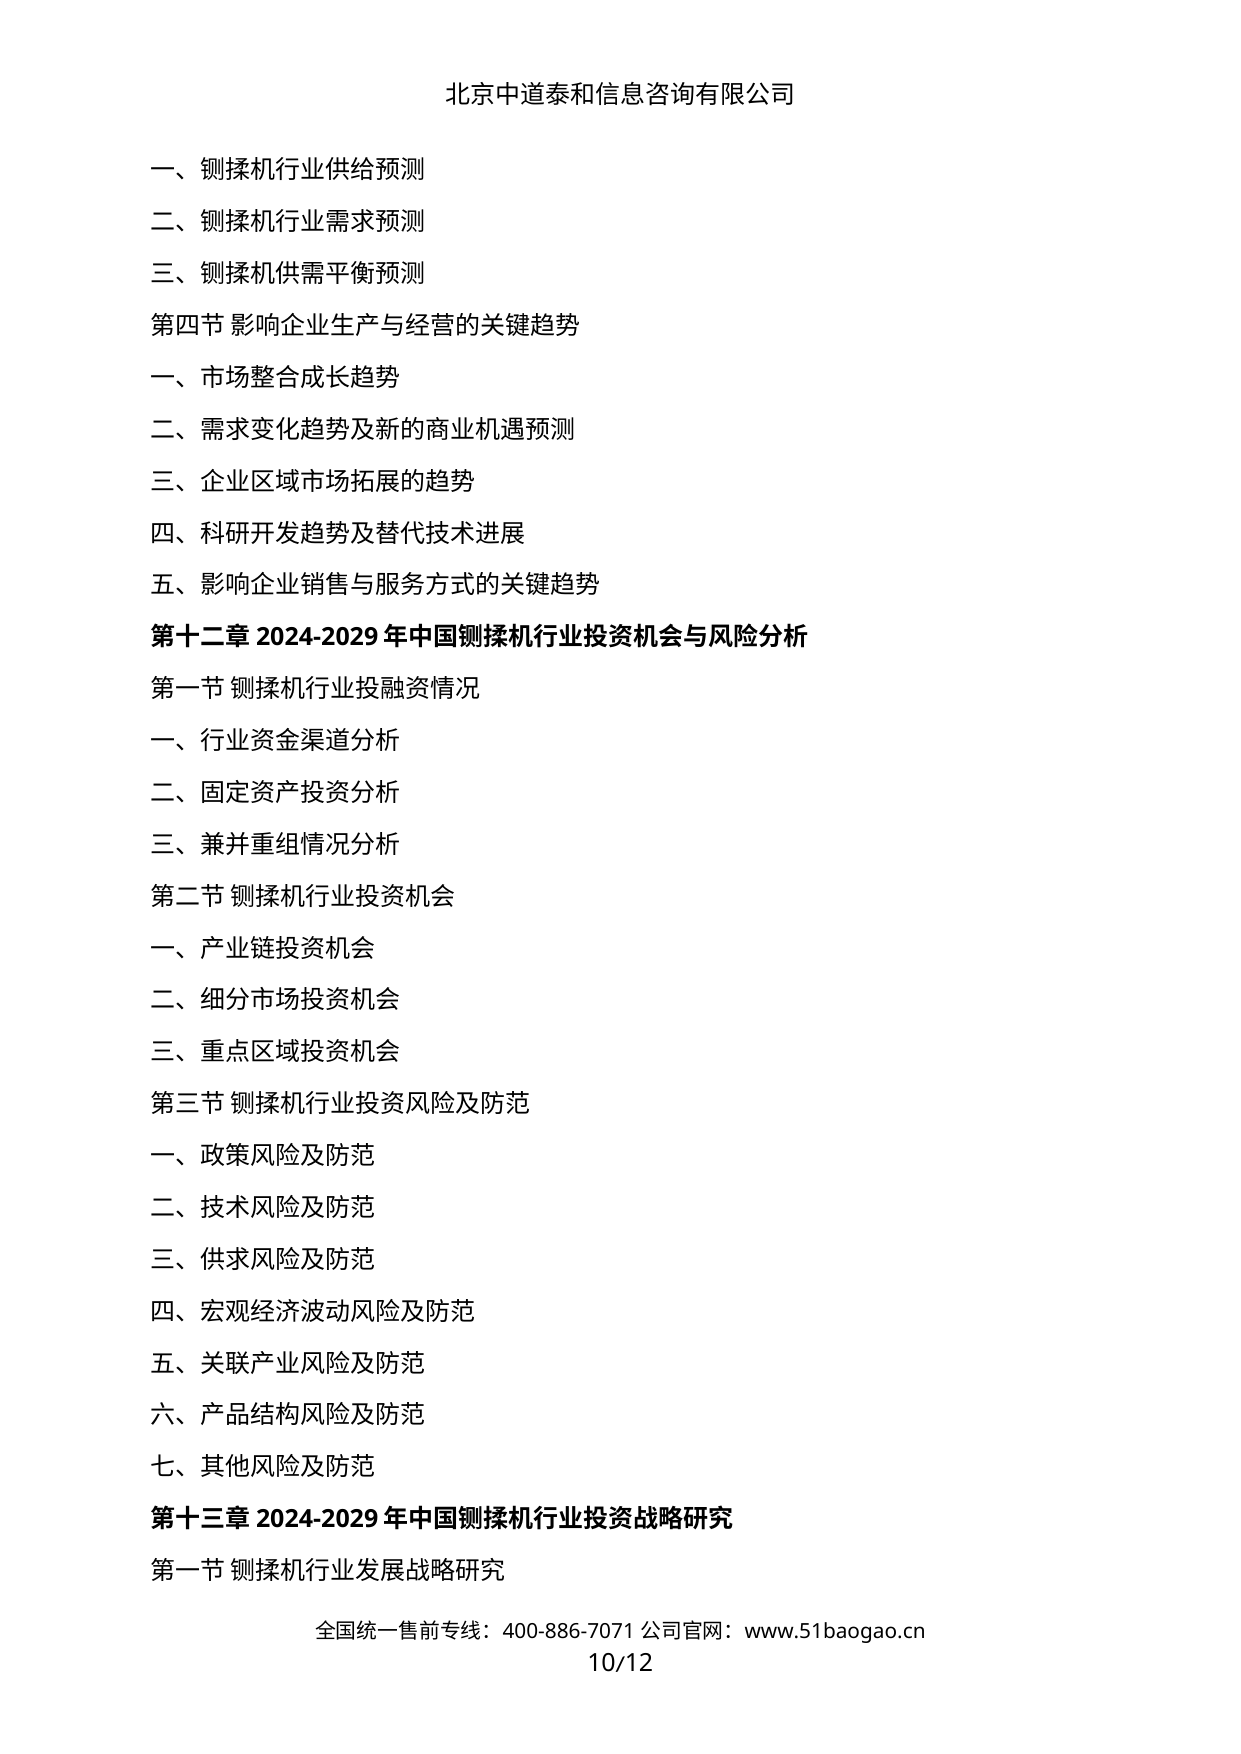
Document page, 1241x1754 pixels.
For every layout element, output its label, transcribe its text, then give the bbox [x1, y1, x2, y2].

text 六、产品结构风险及防范 [150, 1395, 1090, 1431]
text 三、重点区域投资机会 [150, 1032, 1090, 1068]
text 二、需求变化趋势及新的商业机遇预测 [150, 409, 1090, 446]
text 第四节 影响企业生产与经营的关键趋势 [150, 306, 1090, 342]
text 四、科研开发趋势及替代技术进展 [150, 513, 1090, 549]
text 二、固定资产投资分析 [150, 772, 1090, 809]
text 三、企业区域市场拓展的趋势 [150, 461, 1090, 497]
text 一、行业资金渠道分析 [150, 721, 1090, 757]
text 四、宏观经济波动风险及防范 [150, 1291, 1090, 1327]
text 二、铡揉机行业需求预测 [150, 202, 1090, 238]
text 一、政策风险及防范 [150, 1136, 1090, 1172]
text 一、市场整合成长趋势 [150, 357, 1090, 394]
text 一、产业链投资机会 [150, 928, 1090, 964]
text 第十二章 2024-2029年中国铡揉机行业投资机会与风险分析 [150, 617, 1090, 653]
text 二、技术风险及防范 [150, 1187, 1090, 1224]
text 三、铡揉机供需平衡预测 [150, 254, 1090, 290]
text 五、影响企业销售与服务方式的关键趋势 [150, 565, 1090, 601]
text 七、其他风险及防范 [150, 1447, 1090, 1483]
text 二、细分市场投资机会 [150, 980, 1090, 1016]
text 第一节 铡揉机行业发展战略研究 [150, 1551, 1090, 1587]
text 三、供求风险及防范 [150, 1239, 1090, 1276]
text 五、关联产业风险及防范 [150, 1343, 1090, 1379]
text 第一节 铡揉机行业投融资情况 [150, 669, 1090, 705]
text 一、铡揉机行业供给预测 [150, 150, 1090, 186]
text 第十三章 2024-2029年中国铡揉机行业投资战略研究 [150, 1499, 1090, 1535]
text 三、兼并重组情况分析 [150, 824, 1090, 861]
text 第三节 铡揉机行业投资风险及防范 [150, 1084, 1090, 1120]
text 第二节 铡揉机行业投资机会 [150, 876, 1090, 912]
